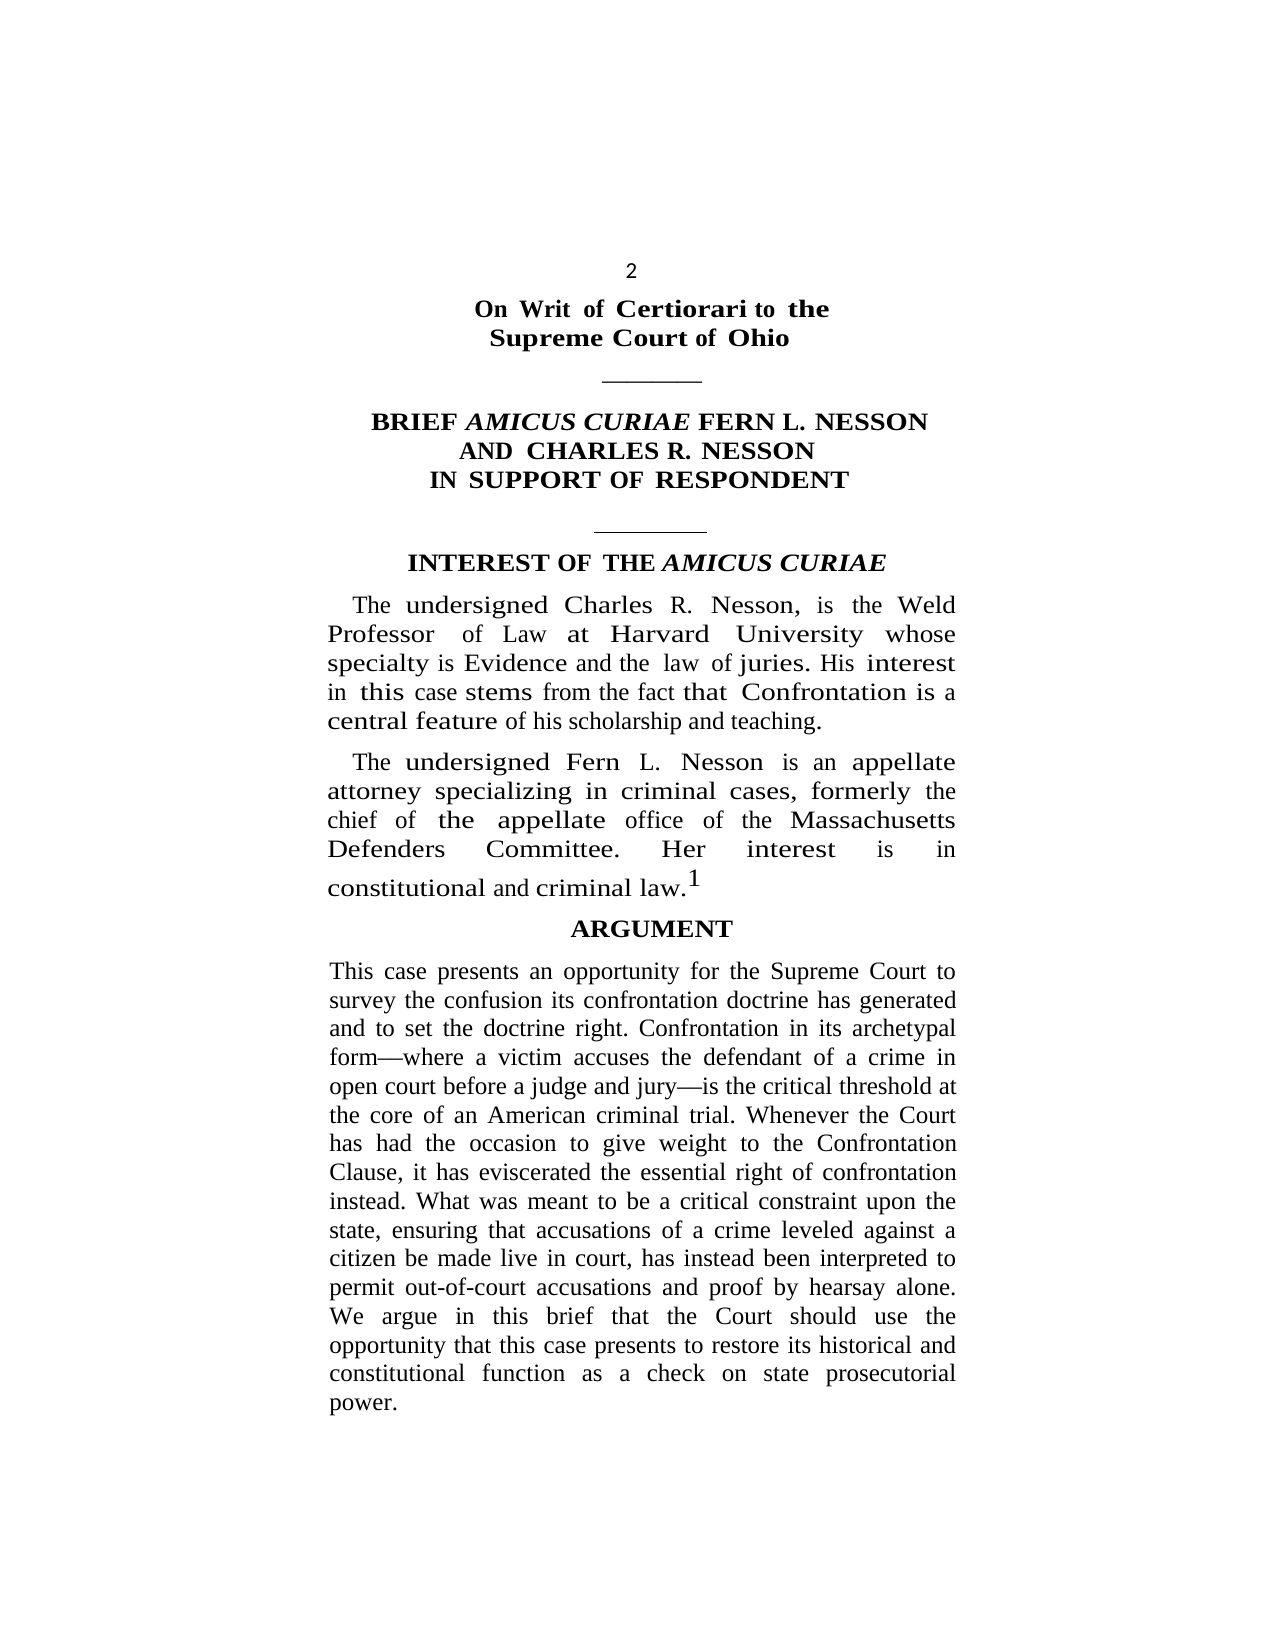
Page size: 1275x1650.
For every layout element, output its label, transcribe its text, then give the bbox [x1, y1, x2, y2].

text Supreme Court of Ohio [484, 323, 795, 352]
text ———— [597, 365, 707, 394]
text BRIEF AMICUS CURIAE FERN L. NESSON AND CHARLES R. NESSON [371, 407, 937, 464]
text On Writ of Certiorari to the [468, 294, 835, 323]
text The undersigned Charles R. Nesson, is the Weld Professor of Law at Harvard University whose specialty is Evidence and the law of juries. His interest in this case stems from the fact that Confrontation is a central feature of his scholarship and teaching. [327, 590, 956, 734]
text IN SUPPORT OF RESPONDENT [423, 465, 856, 493]
text The undersigned Fern L. Nesson is an appellate attorney specializing in criminal cases, formerly the chief of the appellate office of the Massachusetts Defenders Committee. Her interest is in constitutional and criminal law.1 [327, 747, 956, 901]
text This case presents an opportunity for the Supreme Court to survey the confusion its confrontation doctrine has generated and to set the doctrine right. Confrontation in its archetypal form––where a victim accuses the defendant of a crime in open court before a judge and jury––is the critical threshold at the core of an American criminal trial. Whenever the Court has had the occasion to give weight to the Confrontation Clause, it has eviscerated the essential right of confrontation instead. What was meant to be a critical constraint upon the state, ensuring that accusations of a crime leveled against a citizen be made live in court, has instead been interpreted to permit out-of-court accusations and proof by hearsay alone. We argue in this brief that the Court should use the opportunity that this case presents to restore its historical and constitutional function as a check on state prosecutorial power. [329, 956, 957, 1416]
text INTEREST OF THE AMICUS CURIAE [407, 548, 1098, 577]
text ARGUMENT [565, 914, 738, 943]
